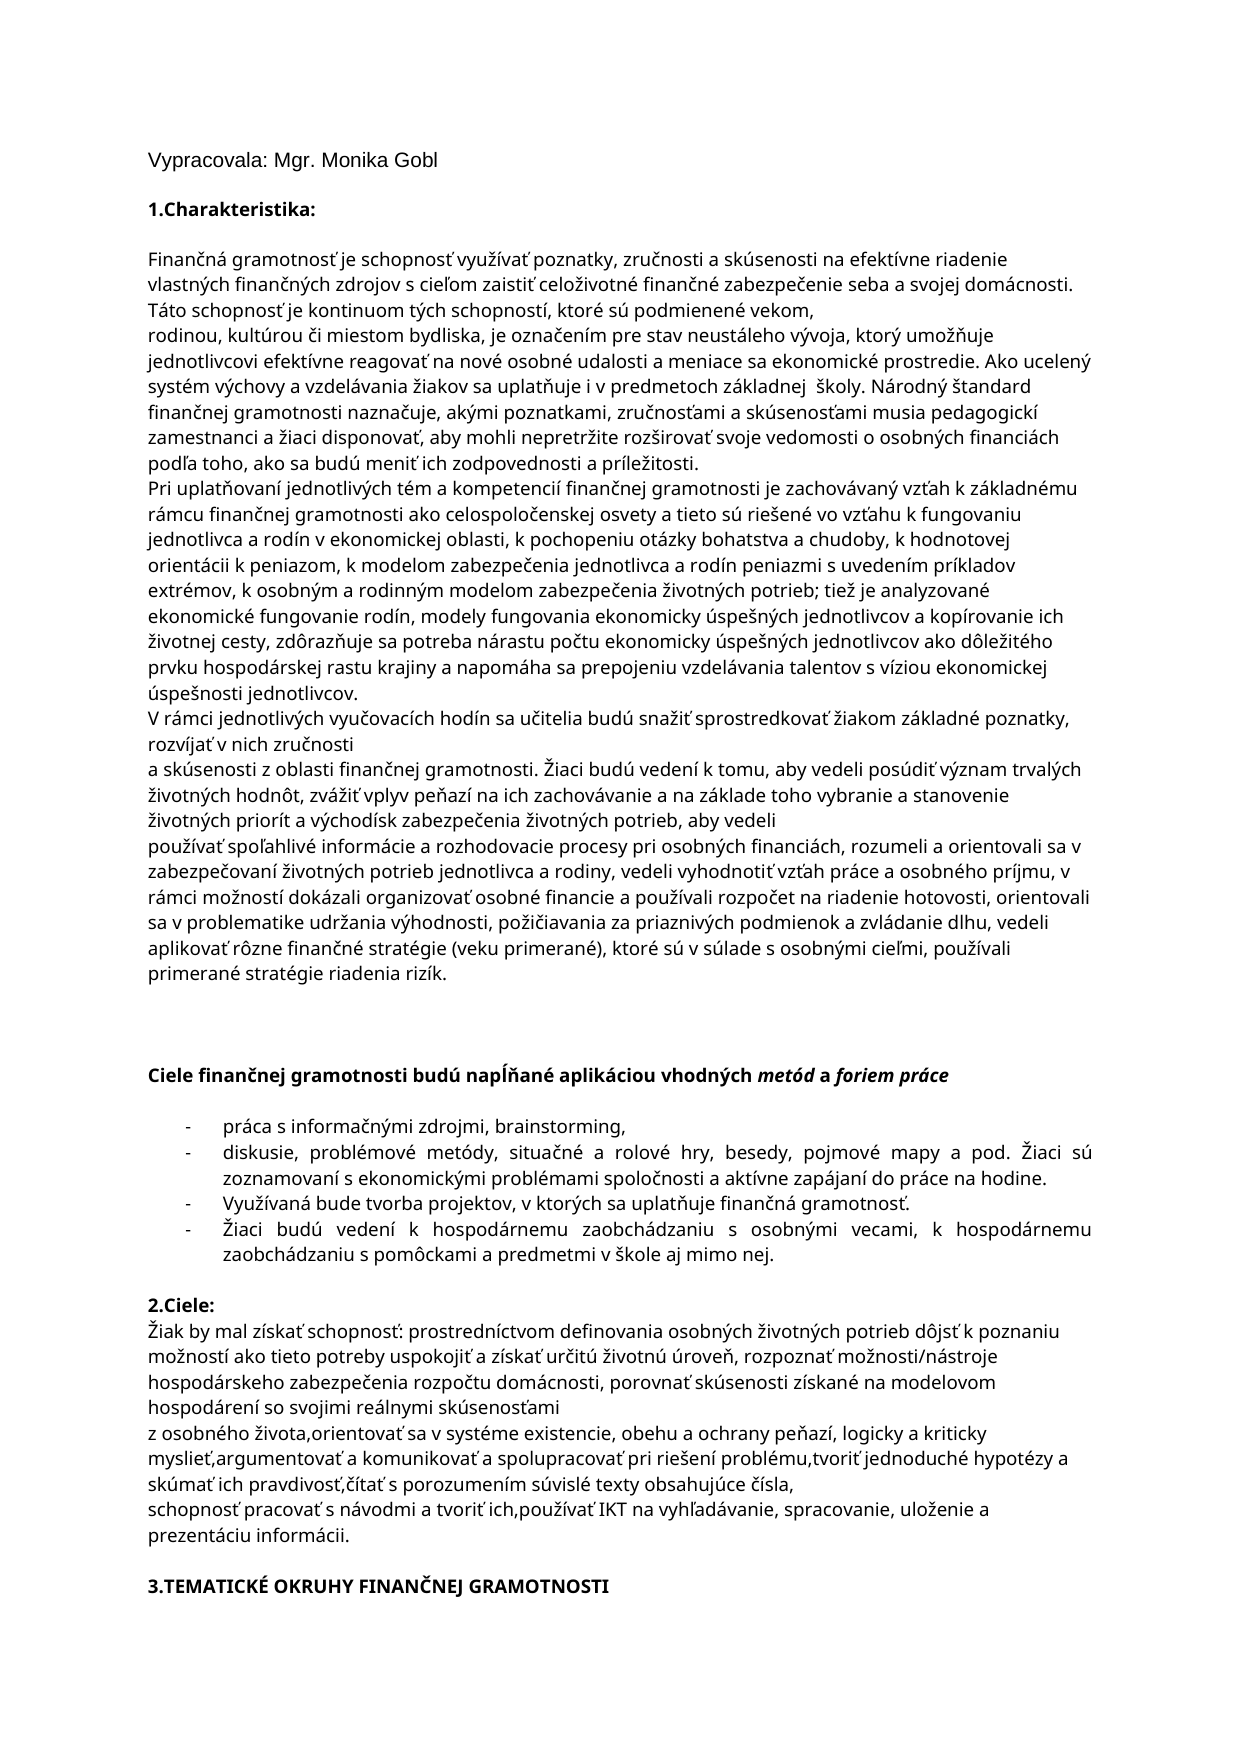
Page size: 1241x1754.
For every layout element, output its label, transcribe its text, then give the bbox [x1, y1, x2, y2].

text 3.TEMATICKÉ OKRUHY FINANČNEJ GRAMOTNOSTI [148, 1573, 1093, 1599]
list diskusie, problémové metódy, situačné a rolové hry, besedy, pojmové mapy a pod. Žiaci sú zoznamovaní s ekonomickými problémami spoločnosti a aktívne zapájaní do práce na hodine. [185, 1139, 1093, 1190]
text 1.Charakteristika: [148, 196, 1093, 221]
text Ciele finančnej gramotnosti budú napĺňané aplikáciou vhodných metód a foriem práce [148, 1063, 1093, 1088]
text Finančná gramotnosť je schopnosť využívať poznatky, zručnosti a skúsenosti na efektívne riadenie vlastných finančných zdrojov s cieľom zaistiť celoživotné finančné zabezpečenie seba a svojej domácnosti. Táto schopnosť je kontinuom tých schopností, ktoré sú podmienené vekom, [148, 246, 1093, 323]
text V rámci jednotlivých vyučovacích hodín sa učitelia budú snažiť sprostredkovať žiakom základné poznatky, rozvíjať v nich zručnosti [148, 705, 1093, 756]
text z osobného života,orientovať sa v systéme existencie, obehu a ochrany peňazí, logicky a kriticky myslieť,argumentovať a komunikovať a spolupracovať pri riešení problému,tvoriť jednoduché hypotézy a skúmať ich pravdivosť,čítať s porozumením súvislé texty obsahujúce čísla, [148, 1420, 1093, 1497]
text rodinou, kultúrou či miestom bydliska, je označením pre stav neustáleho vývoja, ktorý umožňuje jednotlivcovi efektívne reagovať na nové osobné udalosti a meniace sa ekonomické prostredie. Ako ucelený systém výchovy a vzdelávania žiakov sa uplatňuje i v predmetoch základnej školy. Národný štandard finančnej gramotnosti naznačuje, akými poznatkami, zručnosťami a skúsenosťami musia pedagogickí zamestnanci a žiaci disponovať, aby mohli nepretržite rozširovať svoje vedomosti o osobných financiách podľa toho, ako sa budú meniť ich zodpovednosti a príležitosti. [148, 323, 1093, 476]
text Pri uplatňovaní jednotlivých tém a kompetencií finančnej gramotnosti je zachovávaný vzťah k základnému rámcu finančnej gramotnosti ako celospoločenskej osvety a tieto sú riešené vo vzťahu k fungovaniu jednotlivca a rodín v ekonomickej oblasti, k pochopeniu otázky bohatstva a chudoby, k hodnotovej orientácii k peniazom, k modelom zabezpečenia jednotlivca a rodín peniazmi s uvedením príkladov extrémov, k osobným a rodinným modelom zabezpečenia životných potrieb; tiež je analyzované ekonomické fungovanie rodín, modely fungovania ekonomicky úspešných jednotlivcov a kopírovanie ich životnej cesty, zdôrazňuje sa potreba nárastu počtu ekonomicky úspešných jednotlivcov ako dôležitého prvku hospodárskej rastu krajiny a napomáha sa prepojeniu vzdelávania talentov s víziou ekonomickej úspešnosti jednotlivcov. [148, 476, 1093, 705]
list Využívaná bude tvorba projektov, v ktorých sa uplatňuje finančná gramotnosť. [185, 1190, 1093, 1216]
text Žiak by mal získať schopnosť: prostredníctvom definovania osobných životných potrieb dôjsť k poznaniu možností ako tieto potreby uspokojiť a získať určitú životnú úroveň, rozpoznať možnosti/nástroje hospodárskeho zabezpečenia rozpočtu domácnosti, porovnať skúsenosti získané na modelovom hospodárení so svojimi reálnymi skúsenosťami [148, 1318, 1093, 1420]
text 2.Ciele: [148, 1292, 1093, 1318]
text Vypracovala: Mgr. Monika Gobl [148, 148, 1093, 172]
text schopnosť pracovať s návodmi a tvoriť ich,používať IKT na vyhľadávanie, spracovanie, uloženie a prezentáciu informácii. [148, 1497, 1093, 1548]
list Žiaci budú vedení k hospodárnemu zaobchádzaniu s osobnými vecami, k hospodárnemu zaobchádzaniu s pomôckami a predmetmi v škole aj mimo nej. [185, 1216, 1093, 1267]
list práca s informačnými zdrojmi, brainstorming, [185, 1114, 1093, 1139]
text používať spoľahlivé informácie a rozhodovacie procesy pri osobných financiách, rozumeli a orientovali sa v zabezpečovaní životných potrieb jednotlivca a rodiny, vedeli vyhodnotiť vzťah práce a osobného príjmu, v rámci možností dokázali organizovať osobné financie a používali rozpočet na riadenie hotovosti, orientovali sa v problematike udržania výhodnosti, požičiavania za priaznivých podmienok a zvládanie dlhu, vedeli aplikovať rôzne finančné stratégie (veku primerané), ktoré sú v súlade s osobnými cieľmi, používali primerané stratégie riadenia rizík. [148, 833, 1093, 986]
text a skúsenosti z oblasti finančnej gramotnosti. Žiaci budú vedení k tomu, aby vedeli posúdiť význam trvalých životných hodnôt, zvážiť vplyv peňazí na ich zachovávanie a na základe toho vybranie a stanovenie životných priorít a východísk zabezpečenia životných potrieb, aby vedeli [148, 756, 1093, 833]
